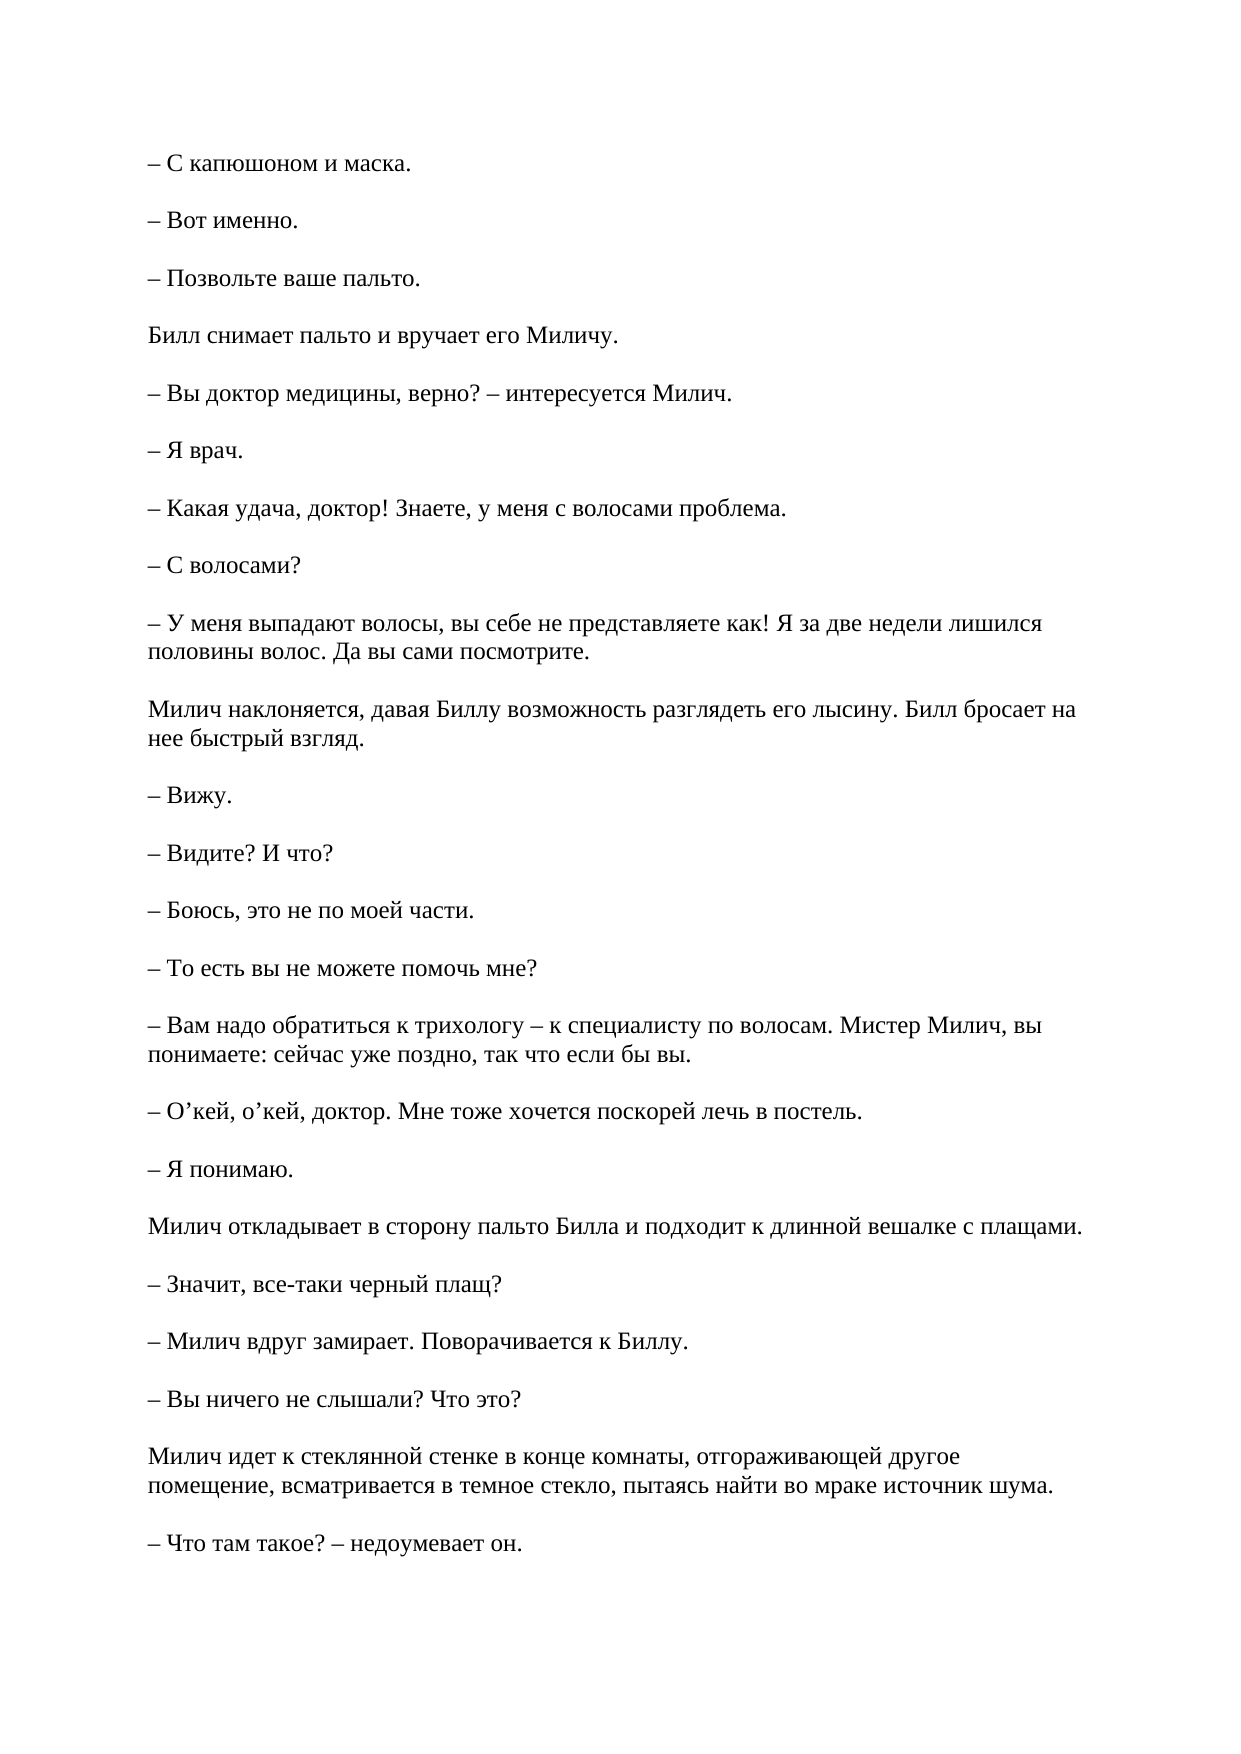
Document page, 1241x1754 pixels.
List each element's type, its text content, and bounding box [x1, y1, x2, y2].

text Милич идет к стеклянной стенке в конце комнаты, отгораживающей другое помещение, всматривается в темное стекло, пытаясь найти во мраке источник шума. [148, 1441, 1093, 1499]
text Милич наклоняется, давая Биллу возможность разглядеть его лысину. Билл бросает на нее быстрый взгляд. [148, 694, 1093, 751]
text – Вам надо обратиться к трихологу – к специалисту по волосам. Мистер Милич, вы понимаете: сейчас уже поздно, так что если бы вы. [148, 1010, 1093, 1068]
text – С капюшоном и маска. [148, 148, 1093, 176]
text – Видите? И что? [148, 838, 1093, 866]
text – Вы ничего не слышали? Что это? [148, 1384, 1093, 1413]
text – Значит, все-таки черный плащ? [148, 1269, 1093, 1298]
text – С волосами? [148, 550, 1093, 579]
text – О’кей, о’кей, доктор. Мне тоже хочется поскорей лечь в постель. [148, 1096, 1093, 1125]
text – То есть вы не можете помочь мне? [148, 953, 1093, 981]
text – Я понимаю. [148, 1154, 1093, 1183]
text – Какая удача, доктор! Знаете, у меня с волосами проблема. [148, 493, 1093, 521]
text – Вы доктор медицины, верно? – интересуется Милич. [148, 378, 1093, 406]
text – Милич вдруг замирает. Поворачивается к Биллу. [148, 1326, 1093, 1355]
text – У меня выпадают волосы, вы себе не представляете как! Я за две недели лишился половины волос. Да вы сами посмотрите. [148, 608, 1093, 665]
text – Вижу. [148, 780, 1093, 809]
text – Позвольте ваше пальто. [148, 263, 1093, 291]
text Милич откладывает в сторону пальто Билла и подходит к длинной вешалке с плащами. [148, 1211, 1093, 1240]
text – Вот именно. [148, 205, 1093, 234]
text – Я врач. [148, 435, 1093, 464]
text – Боюсь, это не по моей части. [148, 895, 1093, 924]
text Билл снимает пальто и вручает его Миличу. [148, 320, 1093, 349]
text – Что там такое? – недоумевает он. [148, 1528, 1093, 1556]
